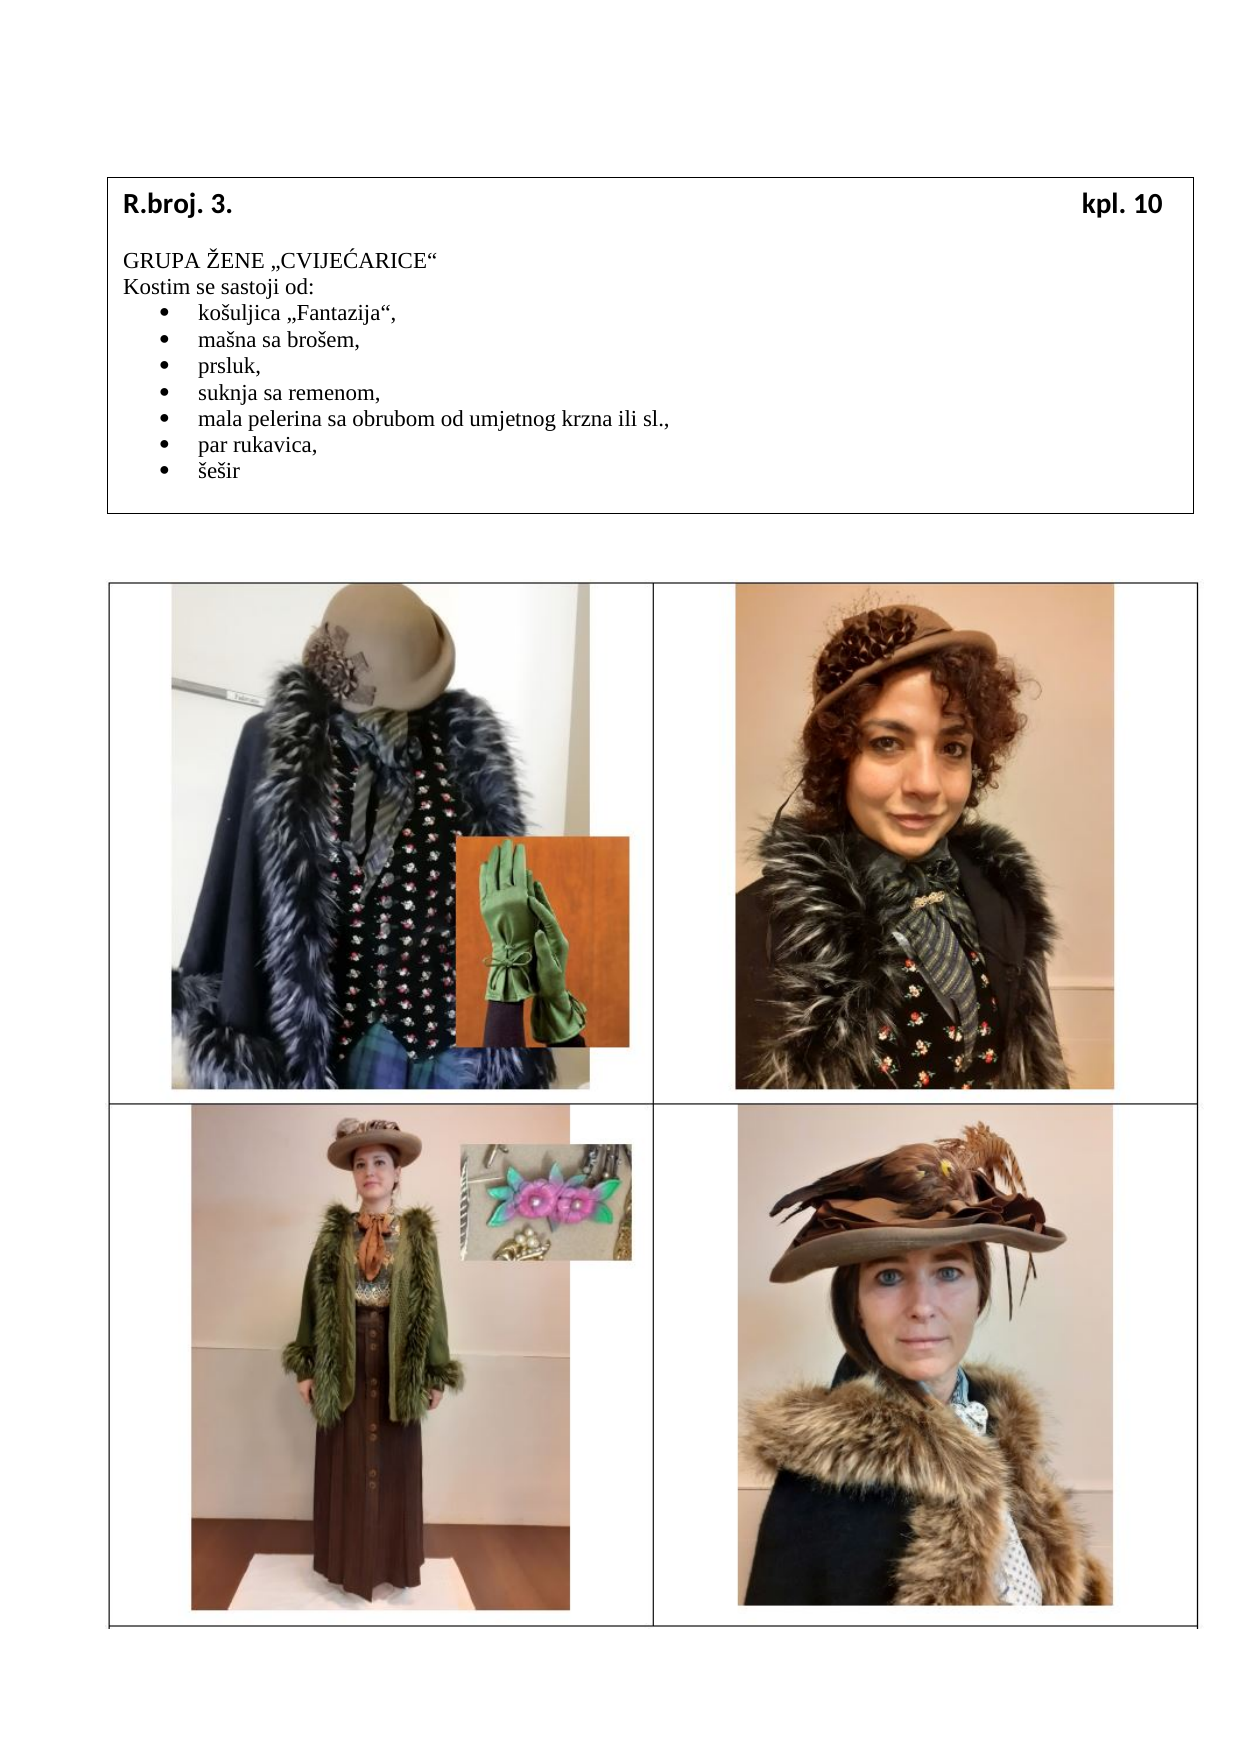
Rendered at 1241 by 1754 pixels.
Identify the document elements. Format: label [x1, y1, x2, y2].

picture [104, 579, 1204, 1629]
